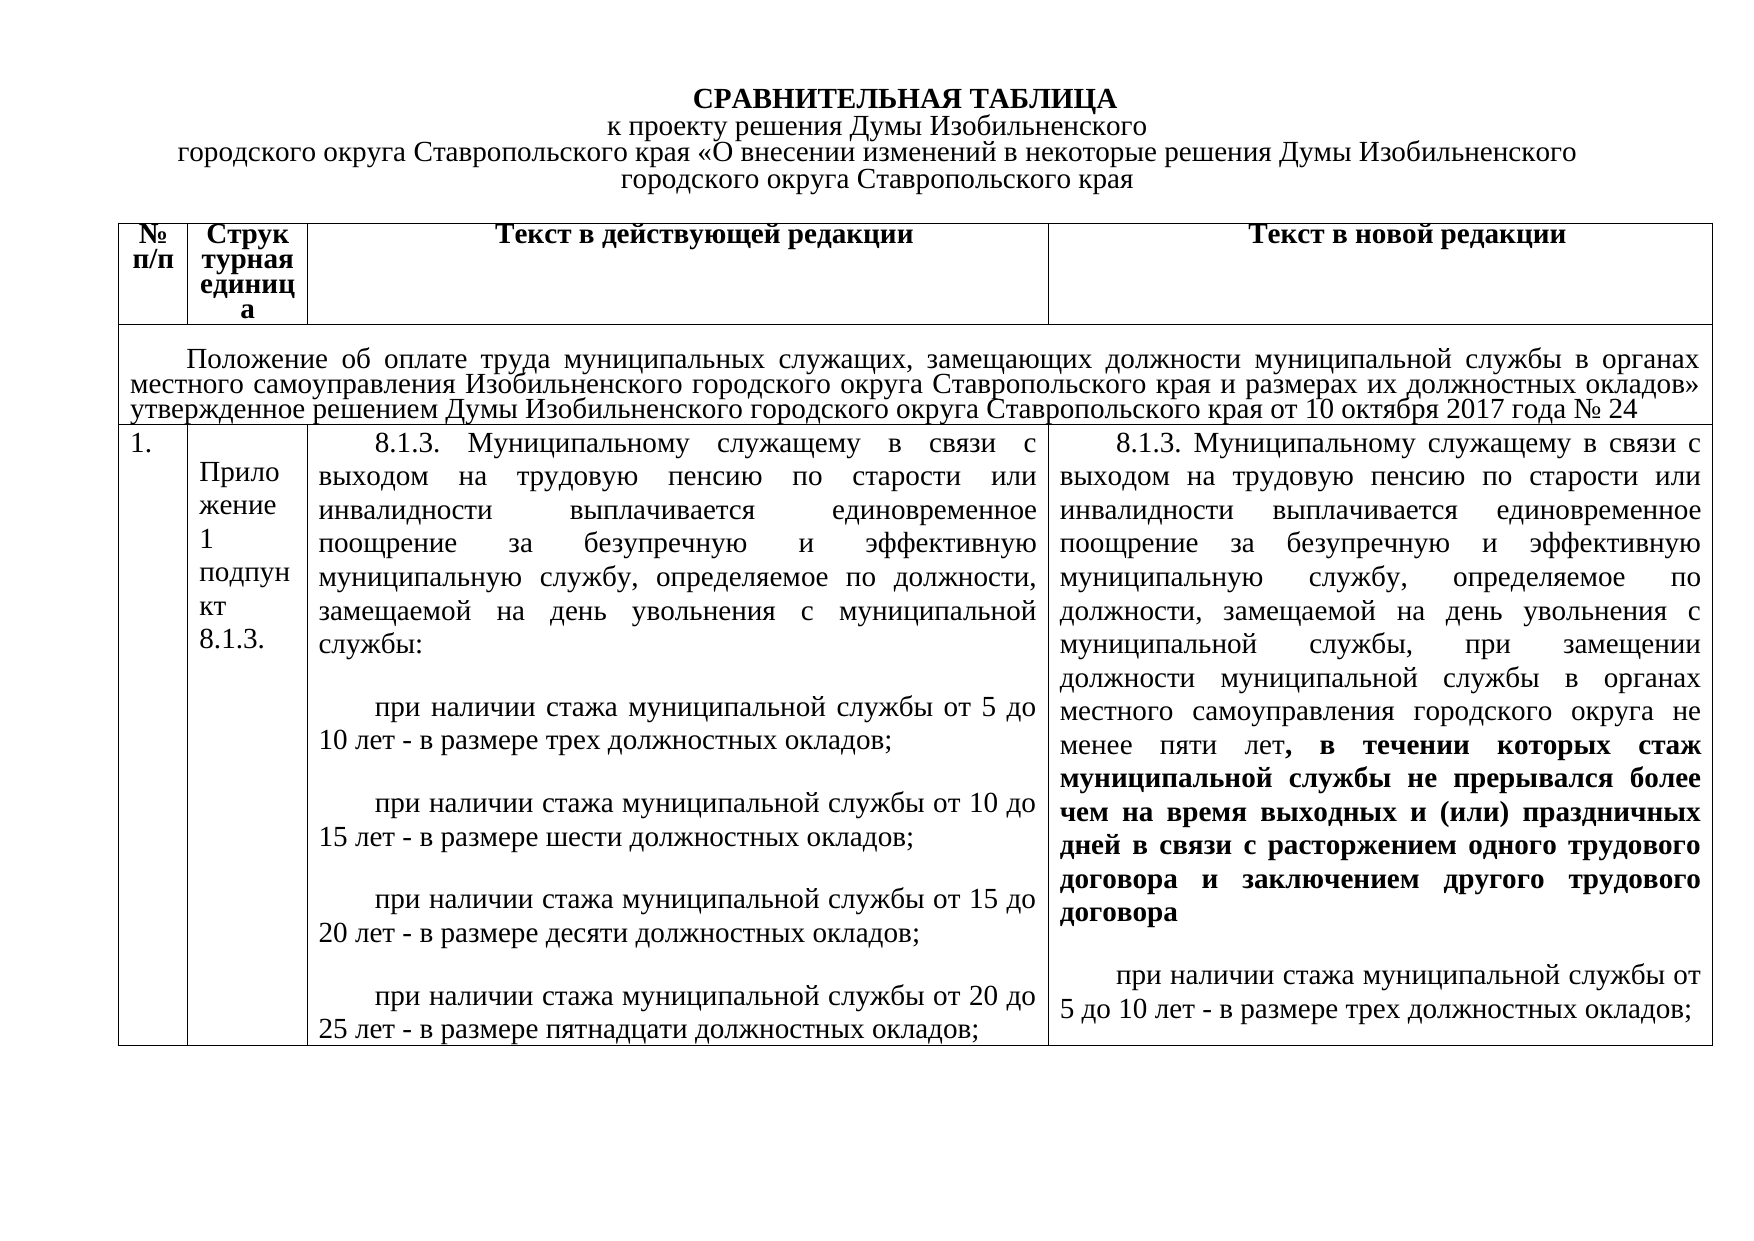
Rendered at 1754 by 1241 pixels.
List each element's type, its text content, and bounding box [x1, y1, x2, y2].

table_header № п/п [119, 224, 187, 324]
table_header Текст в действующей редакции [308, 224, 1048, 324]
text к проекту решения Думы Изобильненского [118, 114, 1636, 140]
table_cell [188, 425, 307, 1045]
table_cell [1049, 425, 1712, 1045]
text городского округа Ставропольского края [118, 167, 1636, 194]
title СРАВНИТЕЛЬНАЯ ТАБЛИЦА [118, 89, 1093, 114]
table_cell 1. [119, 425, 187, 1045]
table_cell Положение об оплате труда муниципальных служащих, замещающих должности муниципальной службы в органах местного самоуправления Изобильненского городского округа Ставропольского края и размерах их должностных окладов» утвержденное решением Думы Изобильненского городского округа Ставропольского края от 10 октября 2017 года № 24 [119, 325, 1712, 424]
table_header Структурная единица [188, 224, 307, 324]
text городского округа Ставропольского края «О внесении изменений в некоторые решения Думы Изобильненского [118, 140, 1636, 167]
table_header Текст в новой редакции [1049, 224, 1712, 324]
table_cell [308, 425, 1048, 1045]
title СРАВНИТЕЛЬНАЯ ТАБЛИЦА [1092, 89, 1636, 114]
